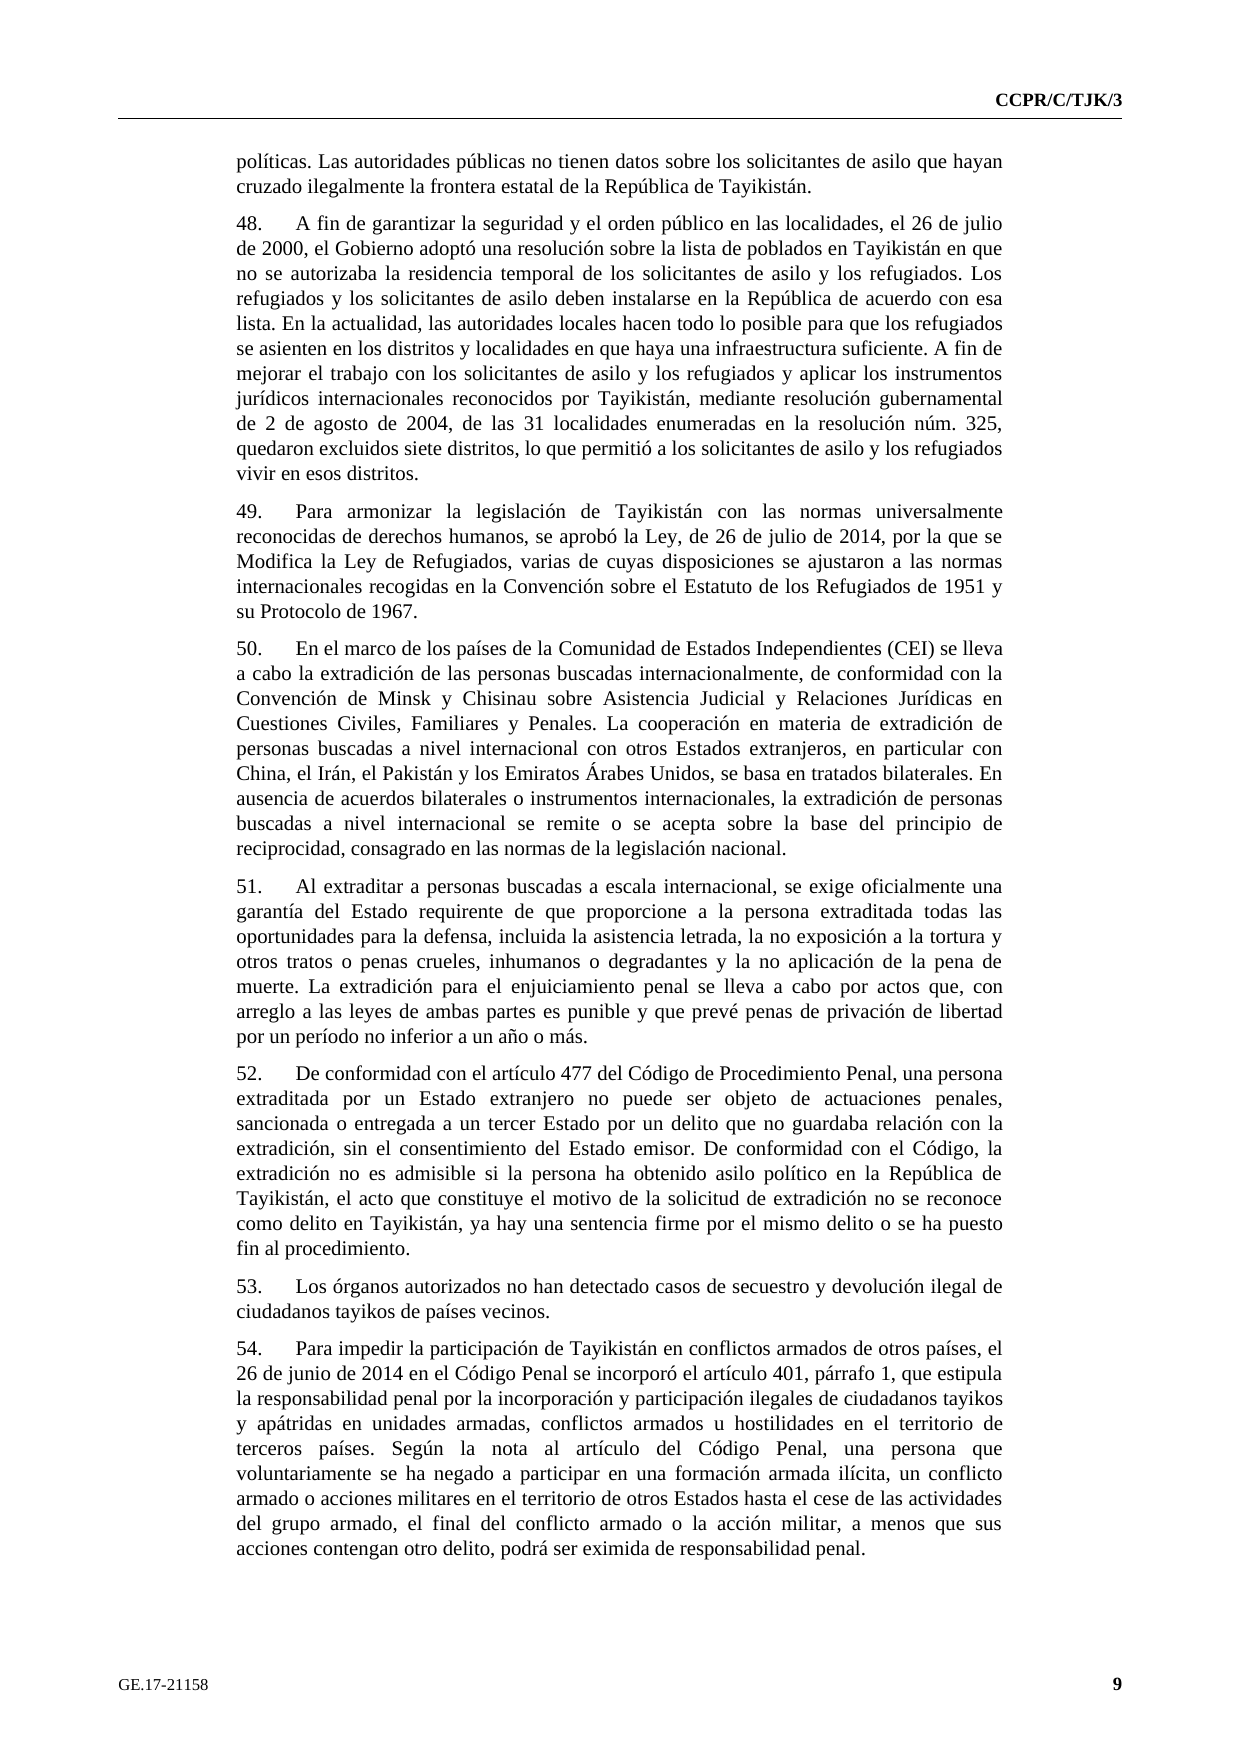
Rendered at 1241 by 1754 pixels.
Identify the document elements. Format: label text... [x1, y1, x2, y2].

text 51. Al extraditar a personas buscadas a escala internacional, se exige oficialmente una garantía del Estado requirente de que proporcione a la persona extraditada todas las oportunidades para la defensa, incluida la asistencia letrada, la no exposición a la tortura y otros tratos o penas crueles, inhumanos o degradantes y la no aplicación de la pena de muerte. La extradición para el enjuiciamiento penal se lleva a cabo por actos que, con arreglo a las leyes de ambas partes es punible y que prevé penas de privación de libertad por un período no inferior a un año o más. [236, 873, 1004, 1048]
text 52. De conformidad con el artículo 477 del Código de Procedimiento Penal, una persona extraditada por un Estado extranjero no puede ser objeto de actuaciones penales, sancionada o entregada a un tercer Estado por un delito que no guardaba relación con la extradición, sin el consentimiento del Estado emisor. De conformidad con el Código, la extradición no es admisible si la persona ha obtenido asilo político en la República de Tayikistán, el acto que constituye el motivo de la solicitud de extradición no se reconoce como delito en Tayikistán, ya hay una sentencia firme por el mismo delito o se ha puesto fin al procedimiento. [236, 1060, 1004, 1260]
text 54. Para impedir la participación de Tayikistán en conflictos armados de otros países, el 26 de junio de 2014 en el Código Penal se incorporó el artículo 401, párrafo 1, que estipula la responsabilidad penal por la incorporación y participación ilegales de ciudadanos tayikos y apátridas en unidades armadas, conflictos armados u hostilidades en el territorio de terceros países. Según la nota al artículo del Código Penal, una persona que voluntariamente se ha negado a participar en una formación armada ilícita, un conflicto armado o acciones militares en el territorio de otros Estados hasta el cese de las actividades del grupo armado, el final del conflicto armado o la acción militar, a menos que sus acciones contengan otro delito, podrá ser eximida de responsabilidad penal. [236, 1335, 1004, 1560]
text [236, 148, 1004, 198]
text 50. En el marco de los países de la Comunidad de Estados Independientes (CEI) se lleva a cabo la extradición de las personas buscadas internacionalmente, de conformidad con la Convención de Minsk y Chisinau sobre Asistencia Judicial y Relaciones Jurídicas en Cuestiones Civiles, Familiares y Penales. La cooperación en materia de extradición de personas buscadas a nivel internacional con otros Estados extranjeros, en particular con China, el Irán, el Pakistán y los Emiratos Árabes Unidos, se basa en tratados bilaterales. En ausencia de acuerdos bilaterales o instrumentos internacionales, la extradición de personas buscadas a nivel internacional se remite o se acepta sobre la base del principio de reciprocidad, consagrado en las normas de la legislación nacional. [236, 635, 1004, 860]
text 48. A fin de garantizar la seguridad y el orden público en las localidades, el 26 de julio de 2000, el Gobierno adoptó una resolución sobre la lista de poblados en Tayikistán en que no se autorizaba la residencia temporal de los solicitantes de asilo y los refugiados. Los refugiados y los solicitantes de asilo deben instalarse en la República de acuerdo con esa lista. En la actualidad, las autoridades locales hacen todo lo posible para que los refugiados se asienten en los distritos y localidades en que haya una infraestructura suficiente. A fin de mejorar el trabajo con los solicitantes de asilo y los refugiados y aplicar los instrumentos jurídicos internacionales reconocidos por Tayikistán, mediante resolución gubernamental de 2 de agosto de 2004, de las 31 localidades enumeradas en la resolución núm. 325, quedaron excluidos siete distritos, lo que permitió a los solicitantes de asilo y los refugiados vivir en esos distritos. [236, 210, 1004, 485]
text 49. Para armonizar la legislación de Tayikistán con las normas universalmente reconocidas de derechos humanos, se aprobó la Ley, de 26 de julio de 2014, por la que se Modifica la Ley de Refugiados, varias de cuyas disposiciones se ajustaron a las normas internacionales recogidas en la Convención sobre el Estatuto de los Refugiados de 1951 y su Protocolo de 1967. [236, 498, 1004, 623]
text 53. Los órganos autorizados no han detectado casos de secuestro y devolución ilegal de ciudadanos tayikos de países vecinos. [236, 1273, 1004, 1323]
